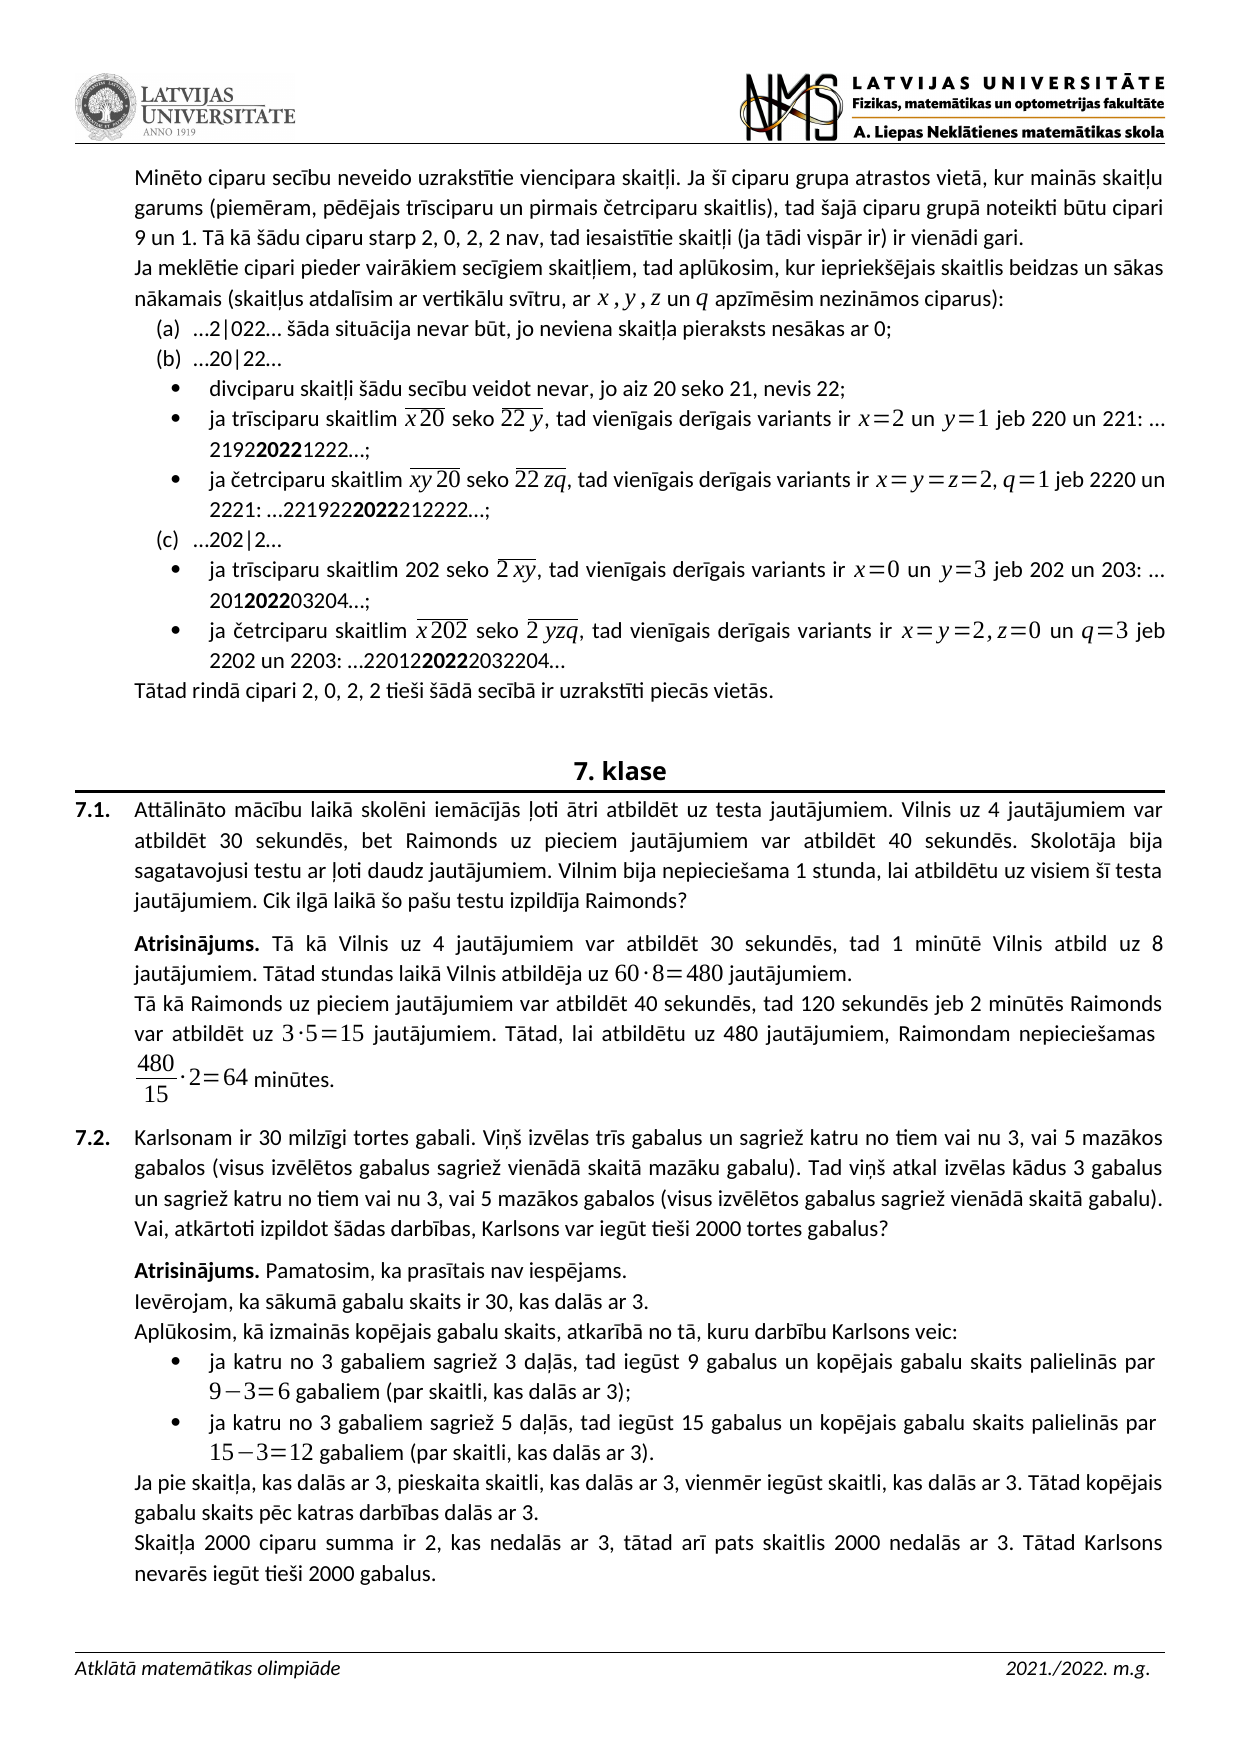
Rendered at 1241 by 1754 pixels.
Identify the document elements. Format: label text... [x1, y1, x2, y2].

list ja četrciparu skaitlim seko , tad vienīgais derīgais variants ir un jeb 2202 un 2203: …2201220222032204… [172, 616, 1165, 674]
list ja trīsciparu skaitlim 202 seko , tad vienīgais derīgais variants ir un jeb 202 un 203: …201202203204…; [172, 556, 1165, 614]
text Minēto ciparu secību neveido uzrakstītie viencipara skaitļi. Ja šī ciparu grupa atrastos vietā, kur mainās skaitļu garums (piemēram, pēdējais trīsciparu un pirmais četrciparu skaitlis), tad šajā ciparu grupā noteikti būtu cipari 9 un 1. Tā kā šādu ciparu starp 2, 0, 2, 2 nav, tad iesaistītie skaitļi (ja tādi vispār ir) ir vienādi gari. [134, 163, 1165, 251]
list ja katru no 3 gabaliem sagriež 3 daļās, tad iegūst 9 gabalus un kopējais gabalu skaits palielinās par gabaliem (par skaitli, kas dalās ar 3); [172, 1347, 1165, 1406]
text Skaitļa 2000 ciparu summa ir 2, kas nedalās ar 3, tātad arī pats skaitlis 2000 nedalās ar 3. Tātad Karlsons nevarēs iegūt tieši 2000 gabalus. [134, 1528, 1165, 1587]
text Atrisinājums. Tā kā Vilnis uz 4 jautājumiem var atbildēt 30 sekundēs, tad 1 minūtē Vilnis atbild uz 8 jautājumiem. Tātad stundas laikā Vilnis atbildēja uz jautājumiem. [134, 929, 1165, 987]
subtitle 7. klase [75, 753, 1165, 790]
list divciparu skaitļi šādu secību veidot nevar, jo aiz 20 seko 21, nevis 22; [172, 374, 1165, 402]
text Aplūkosim, kā izmainās kopējais gabalu skaits, atkarībā no tā, kuru darbību Karlsons veic: [134, 1317, 1165, 1345]
list …20|22… [156, 344, 1165, 372]
list …202|2… [156, 525, 1165, 553]
picture [75, 73, 296, 141]
text Atrisinājums. Pamatosim, ka prasītais nav iespējams. [134, 1257, 1165, 1285]
text Ievērojam, ka sākumā gabalu skaits ir 30, kas dalās ar 3. [134, 1287, 1165, 1315]
text Ja pie skaitļa, kas dalās ar 3, pieskaita skaitli, kas dalās ar 3, vienmēr iegūst skaitli, kas dalās ar 3. Tātad kopējais gabalu skaits pēc katras darbības dalās ar 3. [134, 1468, 1165, 1526]
list …2|022… šāda situācija nevar būt, jo neviena skaitļa pieraksts nesākas ar 0; [156, 314, 1165, 342]
list ja katru no 3 gabaliem sagriež 5 daļās, tad iegūst 15 gabalus un kopējais gabalu skaits palielinās par gabaliem (par skaitli, kas dalās ar 3). [172, 1408, 1165, 1466]
list ja četrciparu skaitlim seko , tad vienīgais derīgais variants ir , jeb 2220 un 2221: …2219222022212222…; [172, 465, 1165, 523]
list ja trīsciparu skaitlim seko , tad vienīgais derīgais variants ir un jeb 220 un 221: …219220221222…; [172, 404, 1165, 463]
text 7.1. Attālināto mācību laikā skolēni iemācījās ļoti ātri atbildēt uz testa jautājumiem. Vilnis uz 4 jautājumiem var atbildēt 30 sekundēs, bet Raimonds uz pieciem jautājumiem var atbildēt 40 sekundēs. Skolotāja bija sagatavojusi testu ar ļoti daudz jautājumiem. Vilnim bija nepieciešama 1 stunda, lai atbildētu uz visiem šī testa jautājumiem. Cik ilgā laikā šo pašu testu izpildīja Raimonds? [75, 796, 1165, 914]
text Tātad rindā cipari 2, 0, 2, 2 tieši šādā secībā ir uzrakstīti piecās vietās. [134, 676, 1165, 704]
text 7.2. Karlsonam ir 30 milzīgi tortes gabali. Viņš izvēlas trīs gabalus un sagriež katru no tiem vai nu 3, vai 5 mazākos gabalos (visus izvēlētos gabalus sagriež vienādā skaitā mazāku gabalu). Tad viņš atkal izvēlas kādus 3 gabalus un sagriež katru no tiem vai nu 3, vai 5 mazākos gabalos (visus izvēlētos gabalus sagriež vienādā skaitā gabalu). Vai, atkārtoti izpildot šādas darbības, Karlsons var iegūt tieši 2000 tortes gabalus? [75, 1123, 1165, 1242]
picture [739, 73, 1166, 141]
text Tā kā Raimonds uz pieciem jautājumiem var atbildēt 40 sekundēs, tad 120 sekundēs jeb 2 minūtēs Raimonds var atbildēt uz jautājumiem. Tātad, lai atbildētu uz 480 jautājumiem, Raimondam nepieciešamas minūtes. [134, 989, 1165, 1109]
text Ja meklētie cipari pieder vairākiem secīgiem skaitļiem, tad aplūkosim, kur iepriekšējais skaitlis beidzas un sākas nākamais (skaitļus atdalīsim ar vertikālu svītru, ar un apzīmēsim nezināmos ciparus): [134, 253, 1165, 312]
